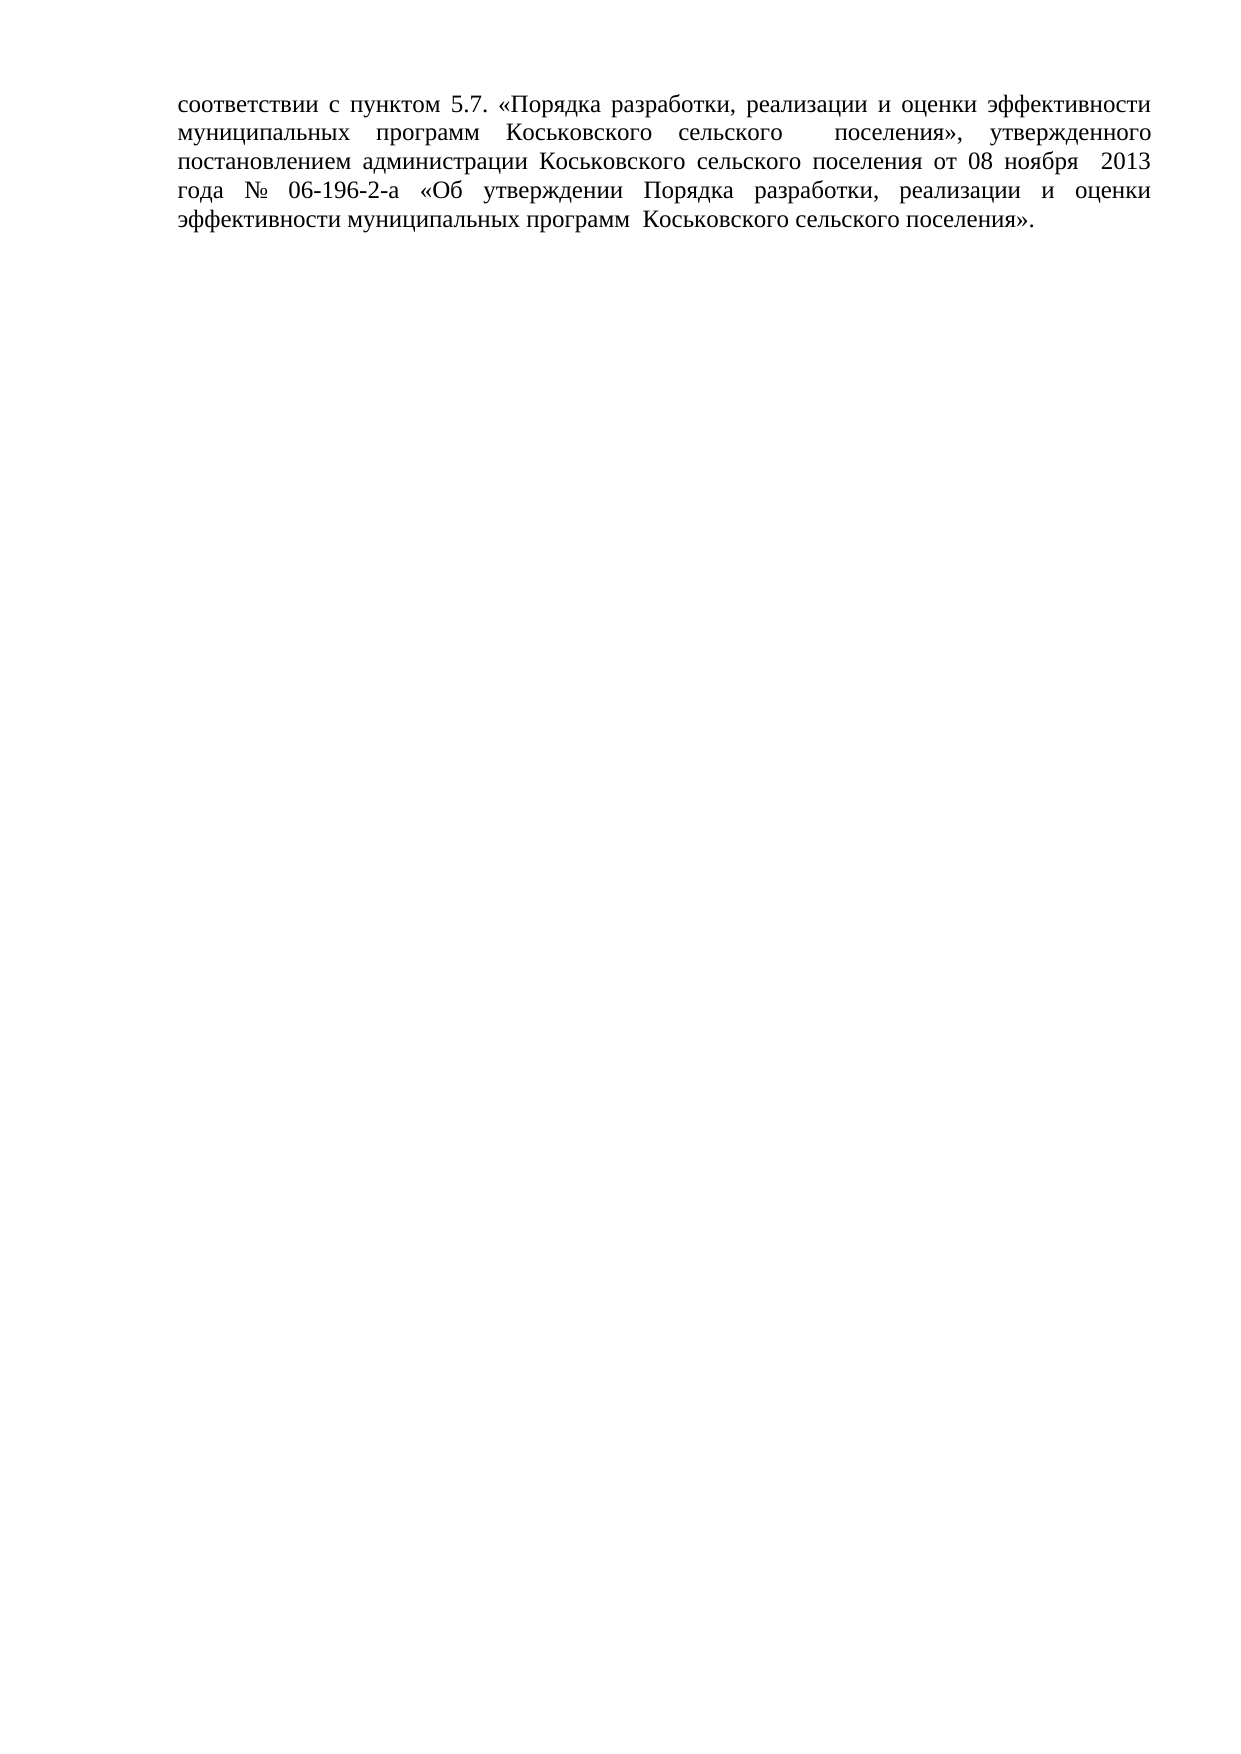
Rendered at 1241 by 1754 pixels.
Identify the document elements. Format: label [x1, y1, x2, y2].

title [177, 89, 1152, 232]
